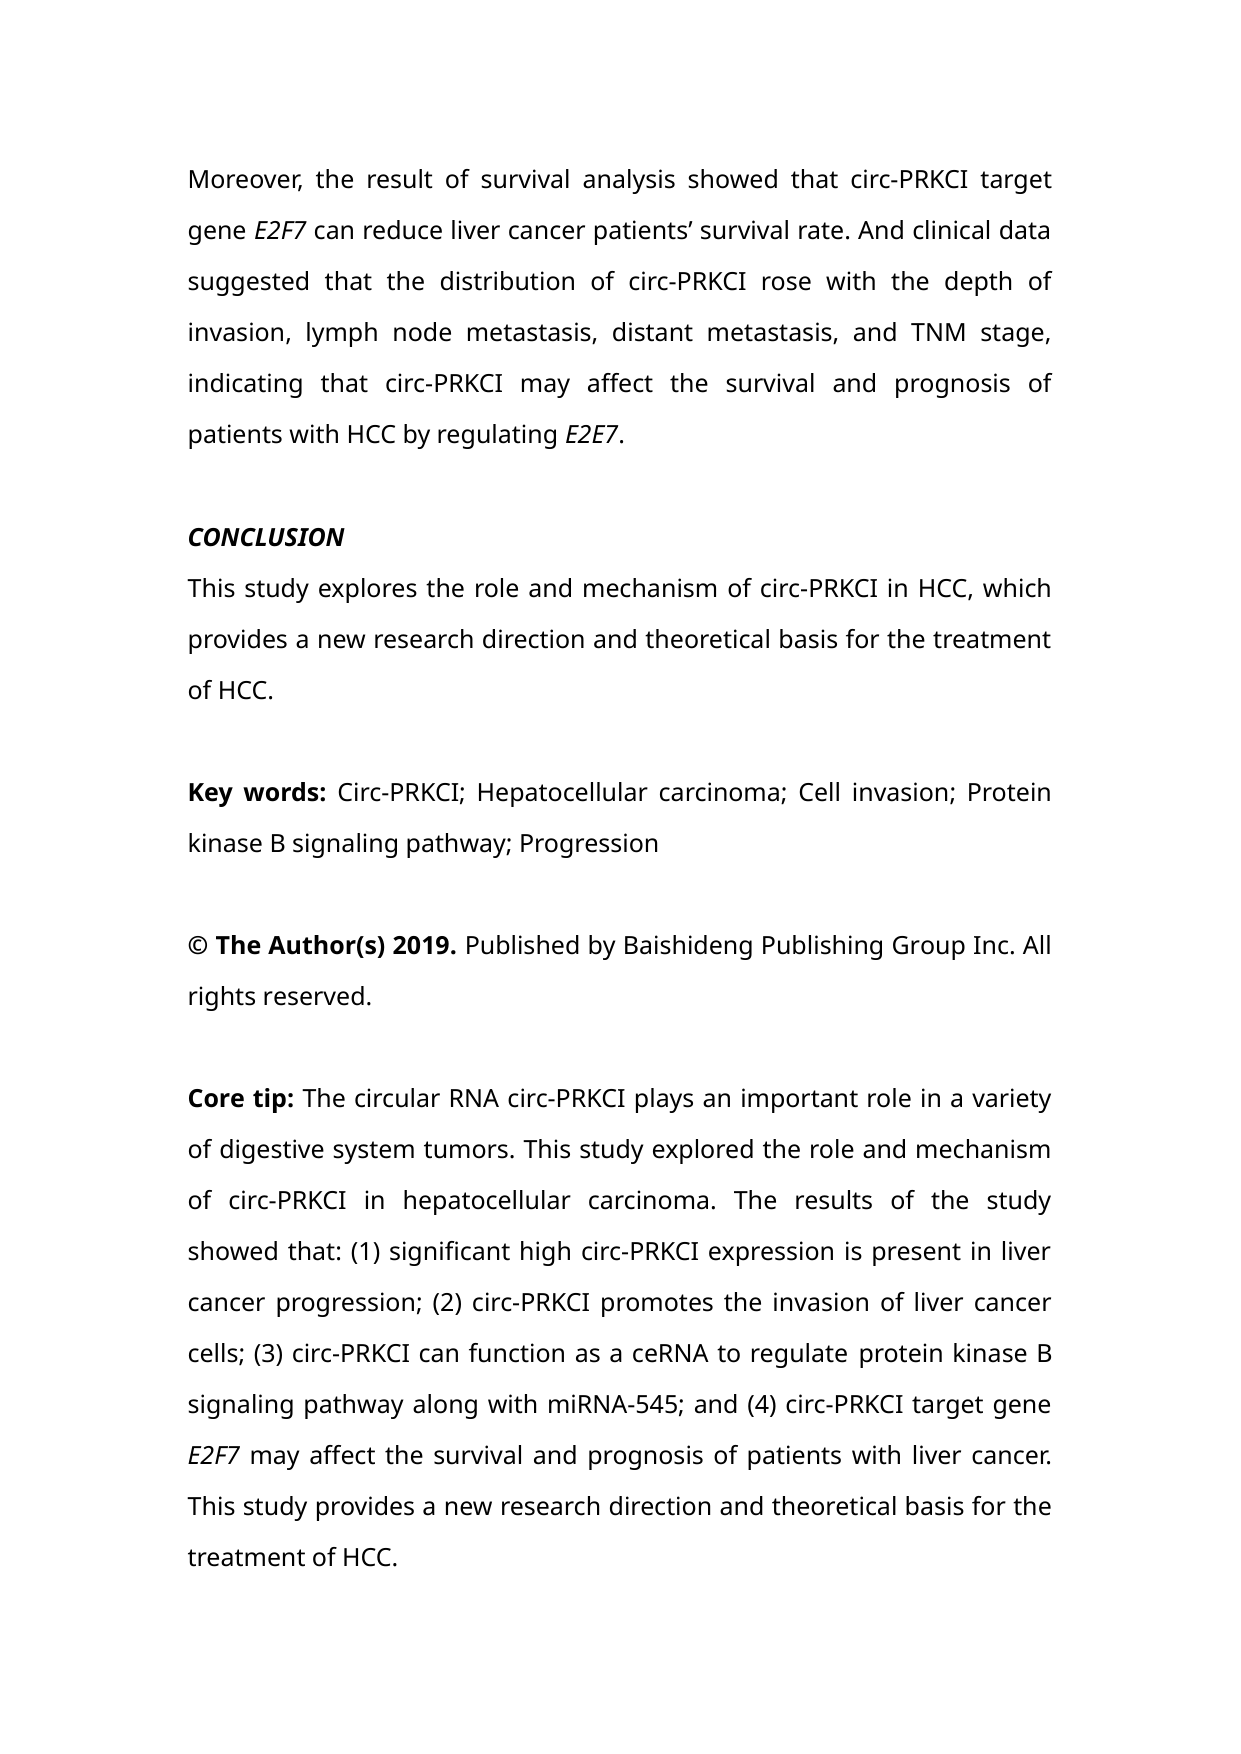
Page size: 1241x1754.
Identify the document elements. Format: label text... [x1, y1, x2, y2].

text Core tip: The circular RNA circ-PRKCI plays an important role in a variety of digestive system tumors. This study explored the role and mechanism of circ-PRKCI in hepatocellular carcinoma. The results of the study showed that: (1) significant high circ-PRKCI expression is present in liver cancer progression; (2) circ-PRKCI promotes the invasion of liver cancer cells; (3) circ-PRKCI can function as a ceRNA to regulate protein kinase B signaling pathway along with miRNA-545; and (4) circ-PRKCI target gene E2F7 may affect the survival and prognosis of patients with liver cancer. This study provides a new research direction and theoretical basis for the treatment of HCC. [187, 1081, 1053, 1574]
text CONCLUSION [187, 519, 1053, 553]
text This study explores the role and mechanism of circ-PRKCI in HCC, which provides a new research direction and theoretical basis for the treatment of HCC. [187, 570, 1053, 706]
text Key words: Circ-PRKCI; Hepatocellular carcinoma; Cell invasion; Protein kinase B signaling pathway; Progression [187, 774, 1053, 859]
text © The Author(s) 2019. Published by Baishideng Publishing Group Inc. All rights reserved. [187, 928, 1053, 1013]
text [187, 162, 1053, 451]
